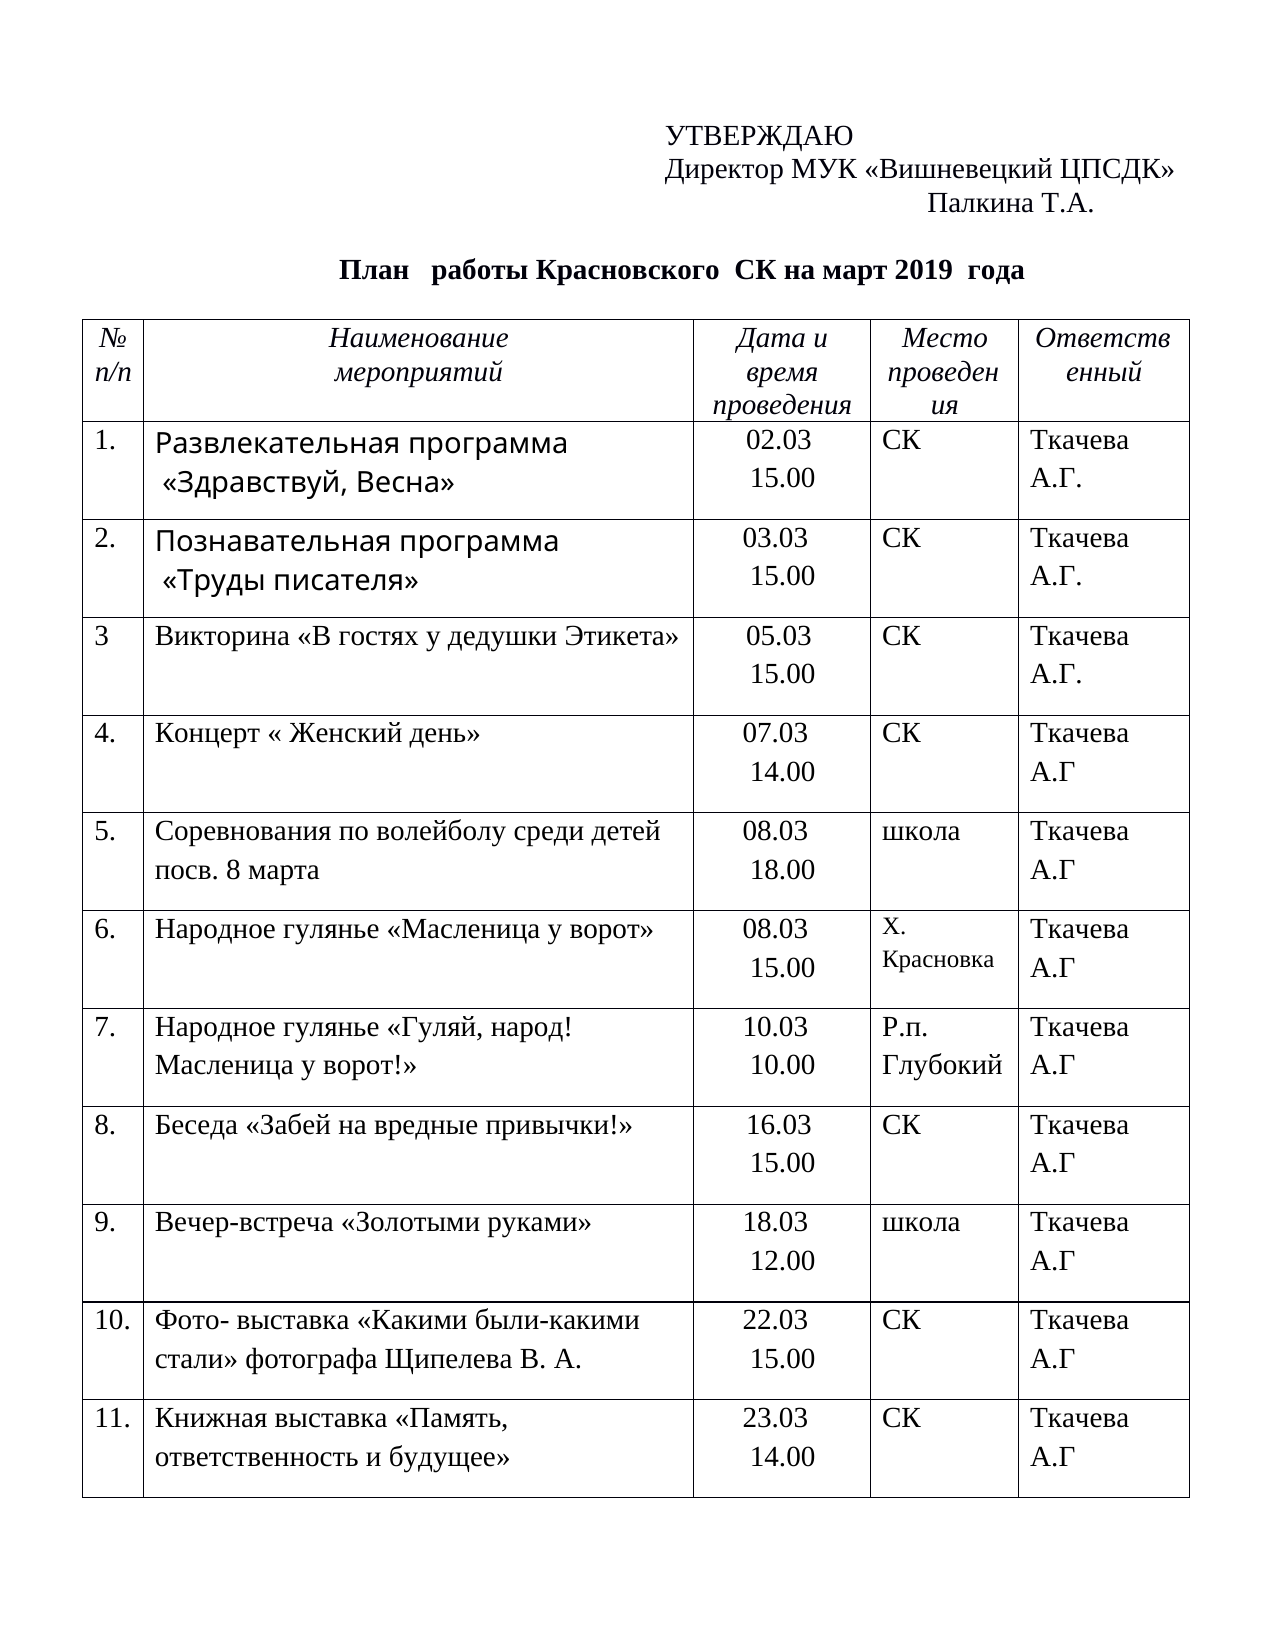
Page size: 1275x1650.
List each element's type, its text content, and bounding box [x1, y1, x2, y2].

table_cell СК [871, 1107, 1018, 1203]
table_cell Вечер-встреча «Золотыми руками» [144, 1205, 693, 1301]
table_cell 9. [83, 1205, 143, 1301]
table_cell Соревнования по волейболу среди детей посв. 8 марта [144, 813, 693, 910]
table_cell Викторина «В гостях у дедушки Этикета» [144, 618, 693, 714]
table_cell 22.03 15.00 [694, 1303, 870, 1399]
text План работы Красновского СК на март 2019 года [177, 252, 1186, 286]
table_header Место проведения [871, 320, 1018, 421]
table_cell 7. [83, 1009, 143, 1106]
table_cell Познавательная программа «Труды писателя» [144, 520, 693, 617]
table_header Дата и время проведения [694, 320, 870, 421]
table_cell 10. [83, 1303, 143, 1399]
table_cell Развлекательная программа «Здравствуй, Весна» [144, 422, 693, 519]
table_cell СК [871, 618, 1018, 714]
table_cell Фото- выставка «Какими были-какими стали» фотографа Щипелева В. А. [144, 1303, 693, 1399]
table_cell СК [871, 520, 1018, 617]
table_cell СК [871, 1303, 1018, 1399]
table_cell 18.03 12.00 [694, 1205, 870, 1301]
table_cell Р.п. Глубокий [871, 1009, 1018, 1106]
table_cell 8. [83, 1107, 143, 1203]
table_cell 03.03 15.00 [694, 520, 870, 617]
table_cell 1. [83, 422, 143, 519]
table_cell 08.03 18.00 [694, 813, 870, 910]
table_cell 5. [83, 813, 143, 910]
table_cell СК [871, 422, 1018, 519]
table_cell Ткачева А.Г [1019, 1107, 1189, 1203]
table_cell 23.03 14.00 [694, 1400, 870, 1497]
table_cell Ткачева А.Г [1019, 813, 1189, 910]
table_cell 10.03 10.00 [694, 1009, 870, 1106]
table_cell Ткачева А.Г [1019, 716, 1189, 812]
table_cell 07.03 14.00 [694, 716, 870, 812]
table_cell 02.03 15.00 [694, 422, 870, 519]
table_cell Х. Красновка [871, 911, 1018, 1008]
table_cell школа [871, 813, 1018, 910]
table_header Наименование мероприятий [144, 320, 693, 421]
table_cell 08.03 15.00 [694, 911, 870, 1008]
table_cell Ткачева А.Г [1019, 1205, 1189, 1301]
text Директор МУК «Вишневецкий ЦПСДК» [664, 152, 1186, 185]
table_cell Концерт « Женский день» [144, 716, 693, 812]
table_cell школа [871, 1205, 1018, 1301]
text УТВЕРЖДАЮ [664, 118, 1186, 152]
table_cell Ткачева А.Г [1019, 911, 1189, 1008]
table_cell 6. [83, 911, 143, 1008]
table_cell 4. [83, 716, 143, 812]
table_cell 11. [83, 1400, 143, 1497]
table_cell Беседа «Забей на вредные привычки!» [144, 1107, 693, 1203]
table_cell Ткачева А.Г [1019, 1400, 1189, 1497]
table_header Ответственный [1019, 320, 1189, 421]
table_cell Народное гулянье «Масленица у ворот» [144, 911, 693, 1008]
table_cell Ткачева А.Г. [1019, 618, 1189, 714]
table_cell СК [871, 716, 1018, 812]
table_cell 16.03 15.00 [694, 1107, 870, 1203]
table_cell Ткачева А.Г. [1019, 422, 1189, 519]
table_header №п/п [83, 320, 143, 421]
text Палкина Т.А. [664, 185, 1186, 219]
table_cell Народное гулянье «Гуляй, народ! Масленица у ворот!» [144, 1009, 693, 1106]
table_cell 2. [83, 520, 143, 617]
table_cell Ткачева А.Г [1019, 1009, 1189, 1106]
table_cell Книжная выставка «Память, ответственность и будущее» [144, 1400, 693, 1497]
table_cell СК [871, 1400, 1018, 1497]
table_cell Ткачева А.Г [1019, 1303, 1189, 1399]
table_cell 05.03 15.00 [694, 618, 870, 714]
table_cell 3 [83, 618, 143, 714]
table_cell Ткачева А.Г. [1019, 520, 1189, 617]
